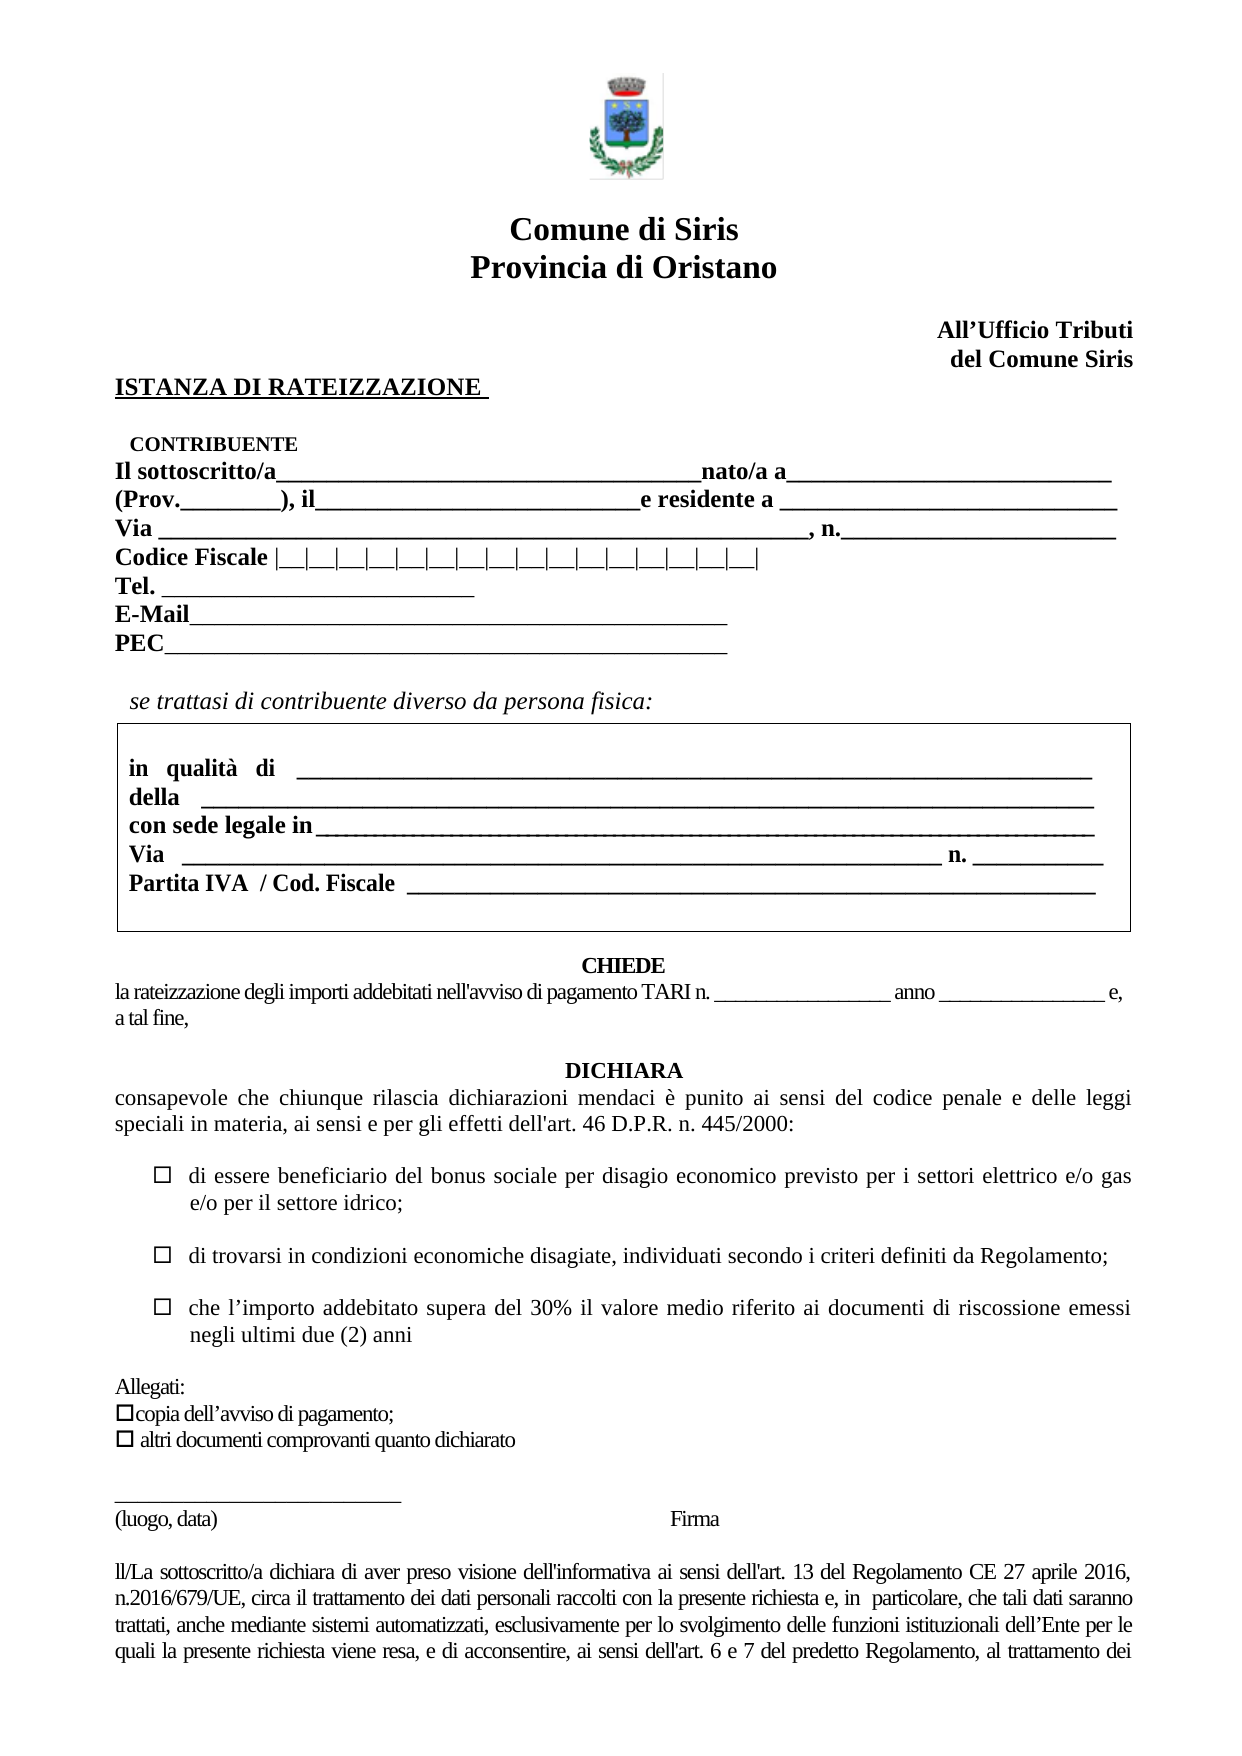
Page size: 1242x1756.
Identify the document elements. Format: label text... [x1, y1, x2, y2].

list che l’importo addebitato supera del 30% il valore medio riferito ai documenti di riscossione emessi negli ultimi due (2) anni [152, 1294, 1133, 1347]
text CHIEDE [114, 715, 1133, 978]
text del Comune Siris [114, 344, 1133, 372]
text Provincia di Oristano [114, 248, 1133, 286]
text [114, 1558, 1133, 1663]
text (Prov.________), il__________________________e residente a ___________________________ [114, 484, 1133, 513]
text altri documenti comprovanti quanto dichiarato [114, 1426, 1133, 1452]
text Il sottoscritto/a__________________________________nato/a a__________________________ [114, 456, 1133, 484]
text PEC_____________________________________________ [114, 628, 1133, 657]
text DICHIARA [114, 1057, 1133, 1083]
text (luogo, data) Firma [114, 1505, 1133, 1532]
text consapevole che chiunque rilascia dichiarazioni mendaci è punito ai sensi del codice penale e delle leggi speciali in materia, ai sensi e per gli effetti dell'art. 46 D.P.R. n. 445/2000: [114, 1083, 1133, 1136]
text E-Mail___________________________________________ [114, 599, 1133, 628]
text la rateizzazione degli importi addebitati nell'avviso di pagamento TARI n. _________________ anno ________________ e, a tal fine, [114, 978, 1133, 1031]
text Tel. _________________________ [114, 571, 1133, 599]
text Codice Fiscale |__|__|__|__|__|__|__|__|__|__|__|__|__|__|__|__| [114, 542, 1133, 571]
list di trovarsi in condizioni economiche disagiate, individuati secondo i criteri definiti da Regolamento; [152, 1242, 1133, 1268]
text Allegati: [114, 1373, 1133, 1400]
text _________________________ [114, 1479, 1133, 1505]
text All’Ufficio Tributi [114, 315, 1133, 344]
text se trattasi di contribuente diverso da persona fisica: [129, 686, 1133, 715]
text Comune di Siris [114, 209, 1133, 248]
subtitle ISTANZA DI RATEIZZAZIONE [114, 372, 1133, 401]
picture [589, 73, 665, 181]
text CONTRIBUENTE [129, 432, 1133, 456]
text copia dell’avviso di pagamento; [114, 1400, 1133, 1426]
list di essere beneficiario del bonus sociale per disagio economico previsto per i settori elettrico e/o gas e/o per il settore idrico; [152, 1163, 1133, 1215]
text Via ____________________________________________________, n.______________________ [114, 513, 1133, 542]
